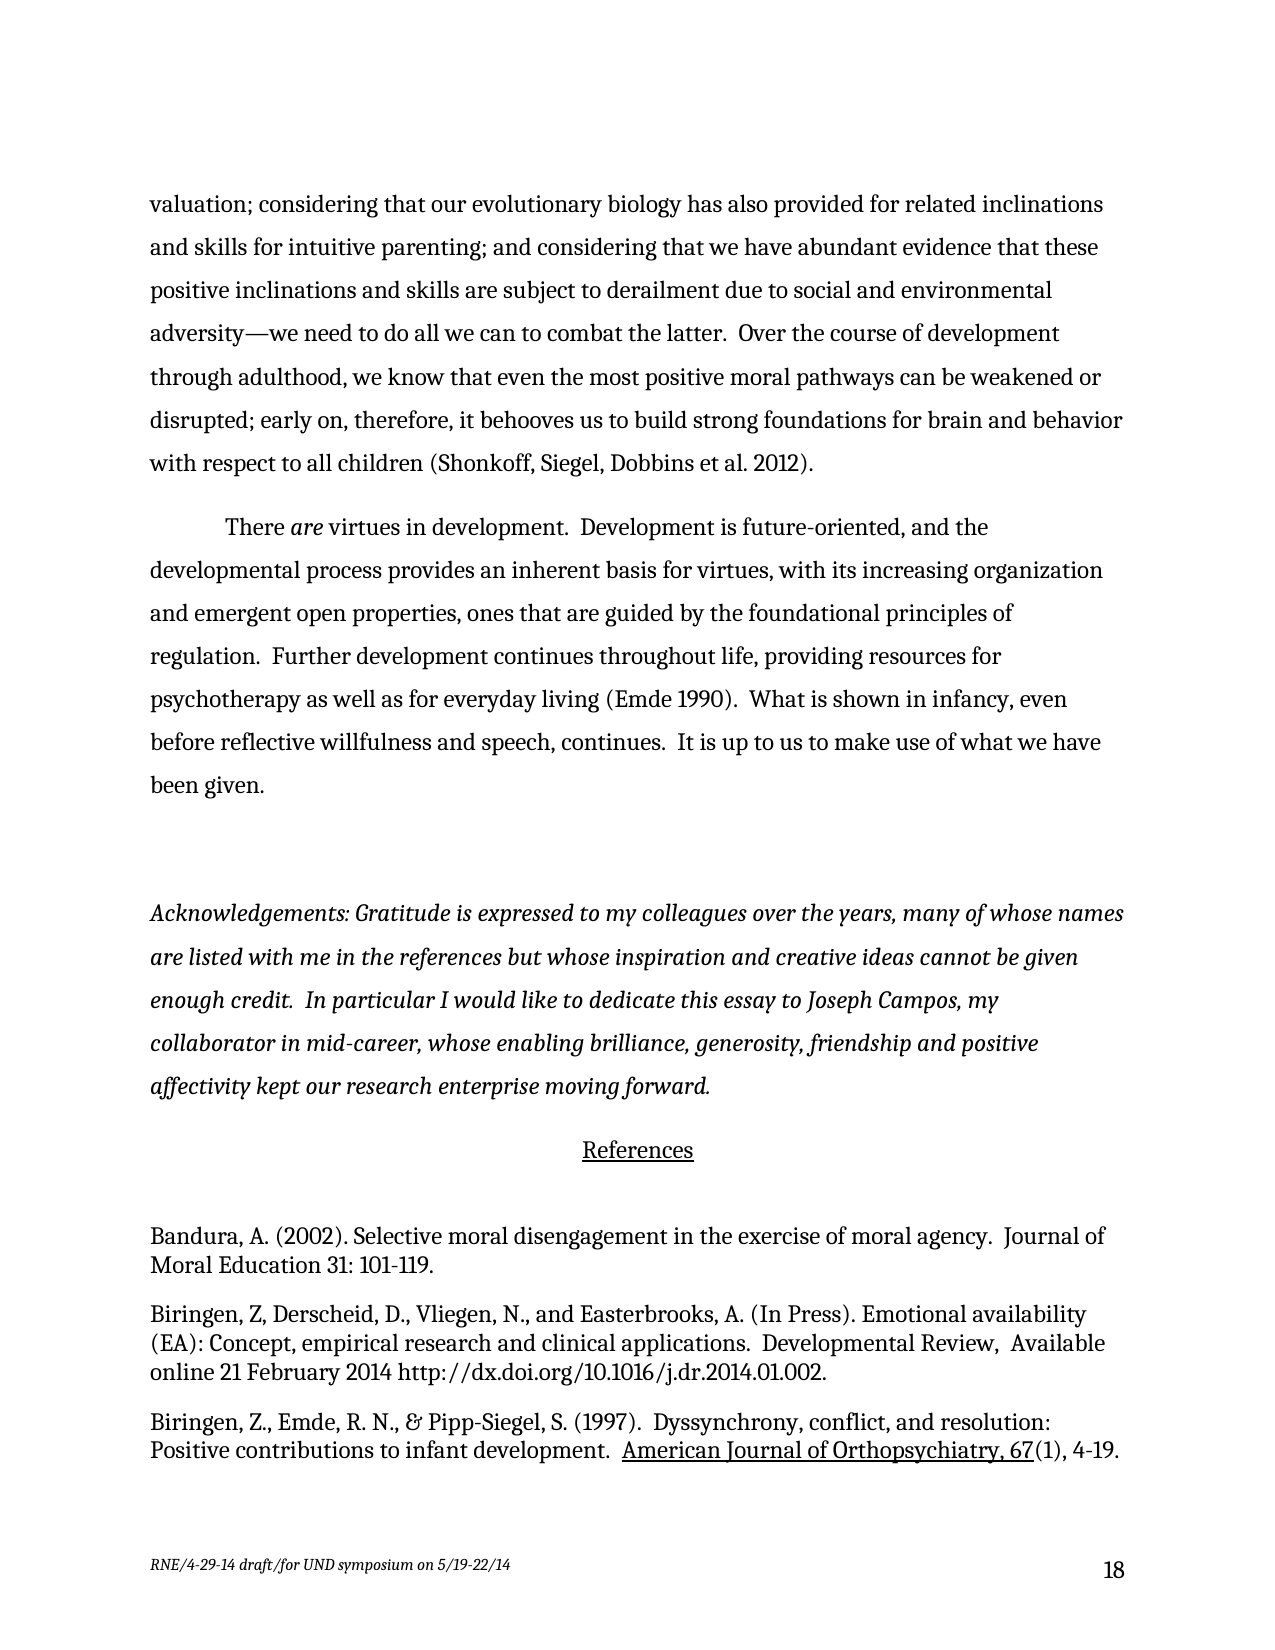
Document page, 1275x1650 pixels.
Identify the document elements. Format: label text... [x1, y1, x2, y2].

text There are virtues in development. Development is future-oriented, and the developmental process provides an inherent basis for virtues, with its increasing organization and emergent open properties, ones that are guided by the foundational principles of regulation. Further development continues throughout life, providing resources for psychotherapy as well as for everyday living (Emde 1990). What is shown in infancy, even before reflective willfulness and speech, continues. It is up to us to make use of what we have been given. [150, 513, 1125, 800]
text Biringen, Z., Emde, R. N., & Pipp-Siegel, S. (1997). Dyssynchrony, conflict, and resolution: Positive contributions to infant development. American Journal of Orthopsychiatry, 67(1), 4-19. [150, 1407, 1125, 1465]
text Acknowledgements: Gratitude is expressed to my colleagues over the years, many of whose names are listed with me in the references but whose inspiration and creative ideas cannot be given enough credit. In particular I would like to dedicate this essay to Joseph Campos, my collaborator in mid-career, whose enabling brilliance, generosity, friendship and positive affectivity kept our research enterprise moving forward. [150, 899, 1125, 1101]
text Bandura, A. (2002). Selective moral disengagement in the exercise of moral agency. Journal of Moral Education 31: 101-119. [150, 1222, 1125, 1279]
text References [150, 1136, 1125, 1164]
text Biringen, Z, Derscheid, D., Vliegen, N., and Easterbrooks, A. (In Press). Emotional availability (EA): Concept, empirical research and clinical applications. Developmental Review, Available online 21 February 2014 http://dx.doi.org/10.1016/j.dr.2014.01.002. [150, 1300, 1125, 1387]
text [150, 190, 1125, 477]
